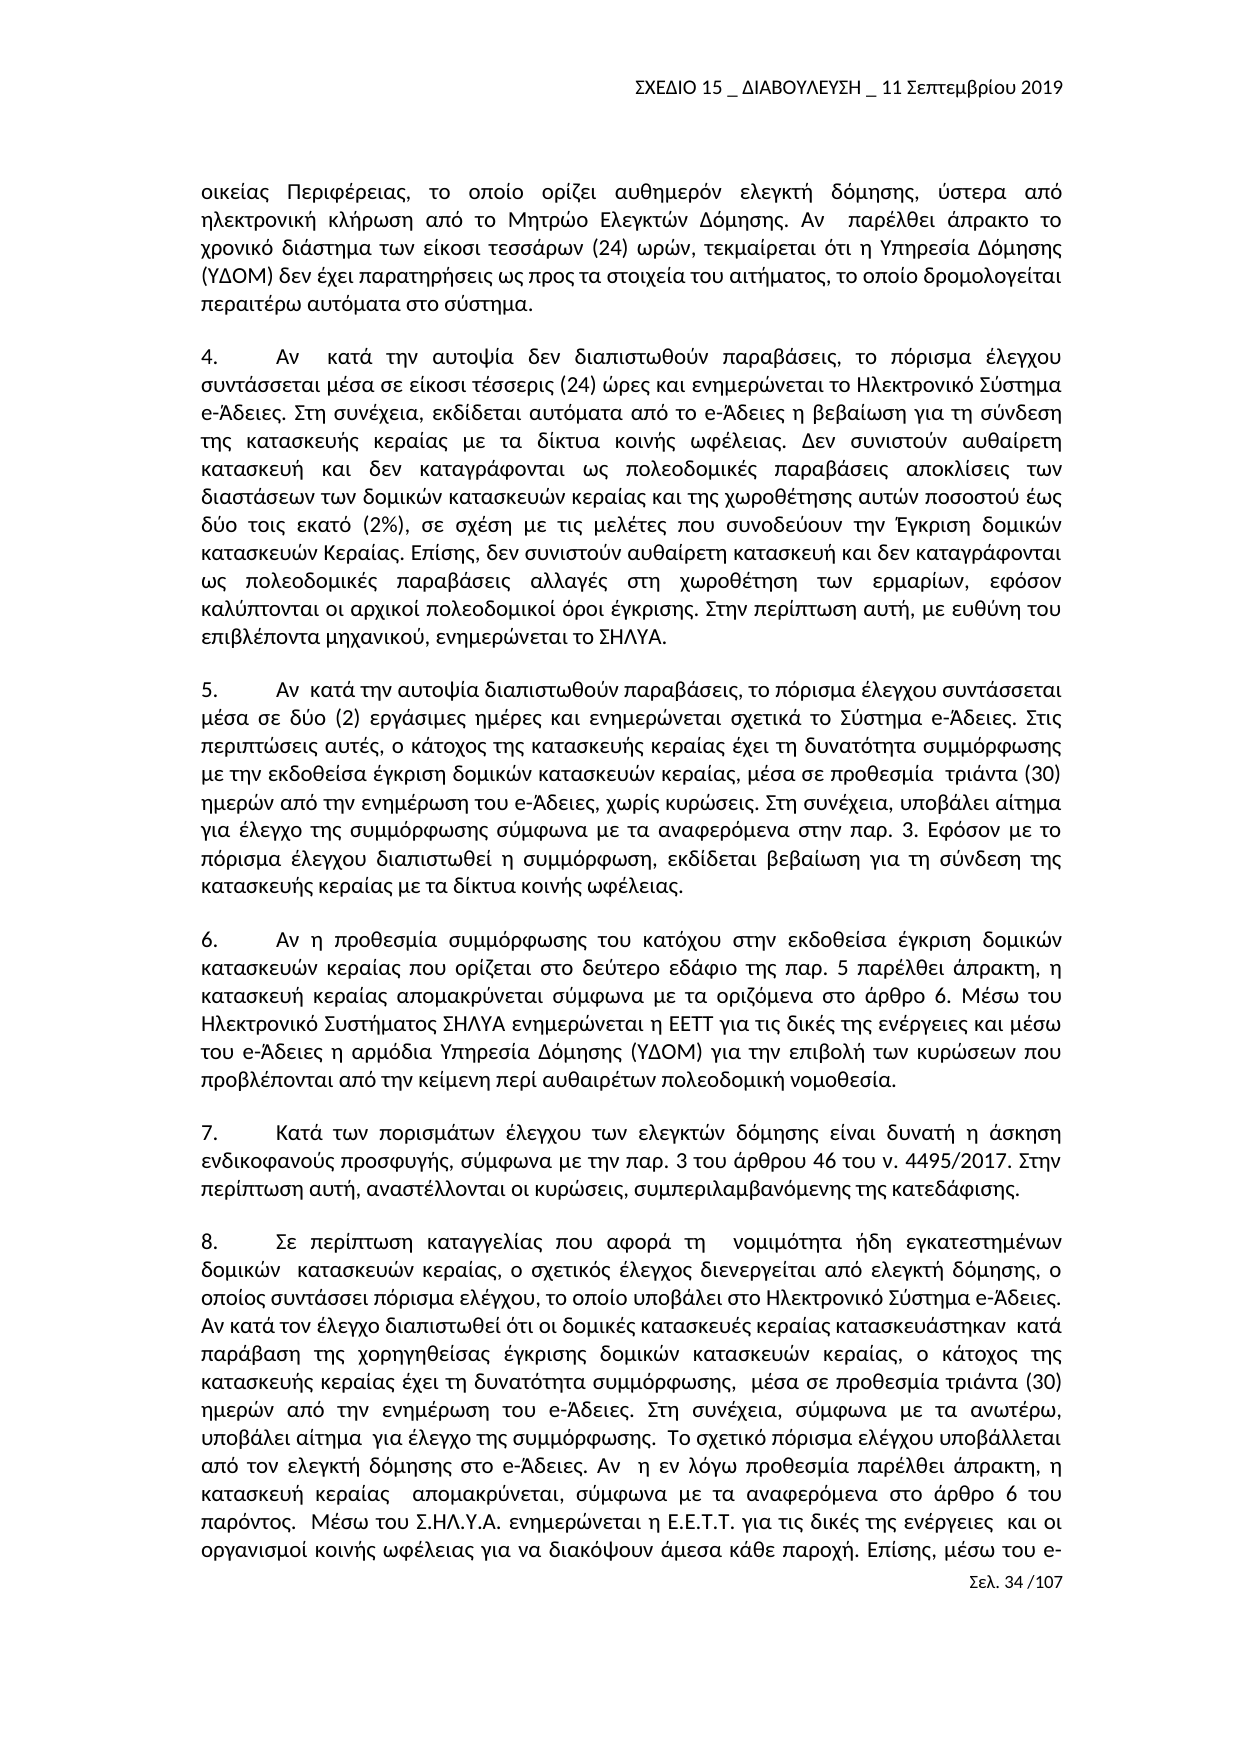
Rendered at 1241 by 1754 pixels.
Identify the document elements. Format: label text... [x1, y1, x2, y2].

text 7. Κατά των πορισμάτων έλεγχου των ελεγκτών δόμησης είναι δυνατή η άσκηση ενδικοφανούς προσφυγής, σύμφωνα με την παρ. 3 του άρθρου 46 του ν. 4495/2017. Στην περίπτωση αυτή, αναστέλλονται οι κυρώσεις, συμπεριλαμβανόμενης της κατεδάφισης. [201, 1118, 1063, 1202]
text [201, 1227, 1063, 1563]
text 5. Αν κατά την αυτοψία διαπιστωθούν παραβάσεις, το πόρισμα έλεγχου συντάσσεται μέσα σε δύο (2) εργάσιμες ημέρες και ενημερώνεται σχετικά το Σύστημα e-Άδειες. Στις περιπτώσεις αυτές, ο κάτοχος της κατασκευής κεραίας έχει τη δυνατότητα συμμόρφωσης με την εκδοθείσα έγκριση δομικών κατασκευών κεραίας, μέσα σε προθεσμία τριάντα (30) ημερών από την ενημέρωση του e-Άδειες, χωρίς κυρώσεις. Στη συνέχεια, υποβάλει αίτημα για έλεγχο της συμμόρφωσης σύμφωνα με τα αναφερόμενα στην παρ. 3. Εφόσον με το πόρισμα έλεγχου διαπιστωθεί η συμμόρφωση, εκδίδεται βεβαίωση για τη σύνδεση της κατασκευής κεραίας με τα δίκτυα κοινής ωφέλειας. [201, 676, 1063, 900]
text 6. Αν η προθεσμία συμμόρφωσης του κατόχου στην εκδοθείσα έγκριση δομικών κατασκευών κεραίας που ορίζεται στο δεύτερο εδάφιο της παρ. 5 παρέλθει άπρακτη, η κατασκευή κεραίας απομακρύνεται σύμφωνα με τα οριζόμενα στο άρθρο 6. Μέσω του Ηλεκτρονικό Συστήματος ΣΗΛΥΑ ενημερώνεται η ΕΕΤΤ για τις δικές της ενέργειες και μέσω του e-Άδειες η αρμόδια Υπηρεσία Δόμησης (ΥΔΟΜ) για την επιβολή των κυρώσεων που προβλέπονται από την κείμενη περί αυθαιρέτων πολεοδομική νομοθεσία. [201, 925, 1063, 1093]
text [201, 177, 1063, 317]
text 4. Αν κατά την αυτοψία δεν διαπιστωθούν παραβάσεις, το πόρισμα έλεγχου συντάσσεται μέσα σε είκοσι τέσσερις (24) ώρες και ενημερώνεται το Ηλεκτρονικό Σύστημα e-Άδειες. Στη συνέχεια, εκδίδεται αυτόματα από το e-Άδειες η βεβαίωση για τη σύνδεση της κατασκευής κεραίας με τα δίκτυα κοινής ωφέλειας. Δεν συνιστούν αυθαίρετη κατασκευή και δεν καταγράφονται ως πολεοδομικές παραβάσεις αποκλίσεις των διαστάσεων των δομικών κατασκευών κεραίας και της χωροθέτησης αυτών ποσοστού έως δύο τοις εκατό (2%), σε σχέση με τις μελέτες που συνοδεύουν την Έγκριση δομικών κατασκευών Κεραίας. Επίσης, δεν συνιστούν αυθαίρετη κατασκευή και δεν καταγράφονται ως πολεοδομικές παραβάσεις αλλαγές στη χωροθέτηση των ερμαρίων, εφόσον καλύπτονται οι αρχικοί πολεοδομικοί όροι έγκρισης. Στην περίπτωση αυτή, με ευθύνη του επιβλέποντα μηχανικού, ενημερώνεται το ΣΗΛΥΑ. [201, 342, 1063, 651]
